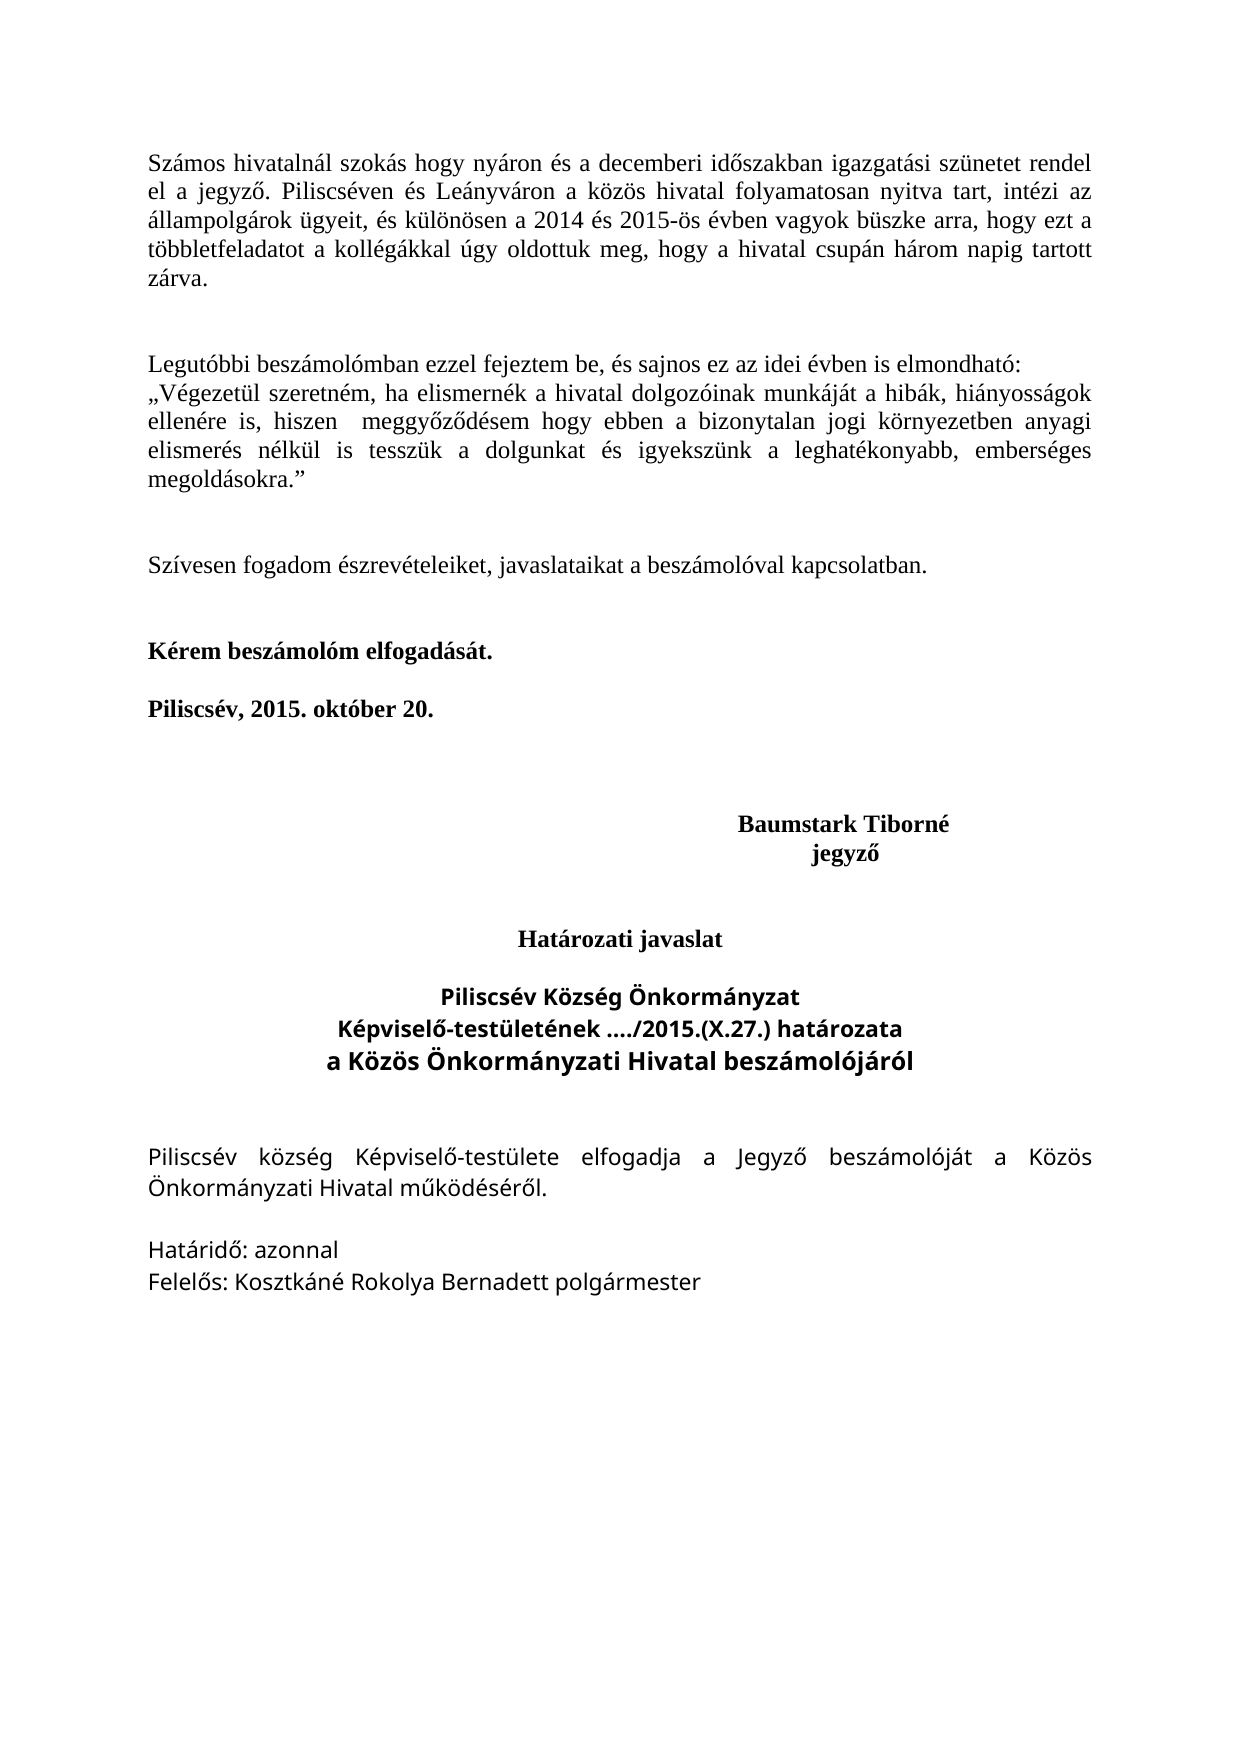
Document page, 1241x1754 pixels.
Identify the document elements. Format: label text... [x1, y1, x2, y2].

text Baumstark Tiborné [148, 809, 1093, 838]
text Legutóbbi beszámolómban ezzel fejeztem be, és sajnos ez az idei évben is elmondható: [148, 349, 1093, 378]
text Piliscsév, 2015. október 20. [148, 694, 1093, 723]
text Felelős: Kosztkáné Rokolya Bernadett polgármester [148, 1265, 1093, 1297]
text Határozati javaslat [148, 924, 1093, 953]
text Piliscsév község Képviselő-testülete elfogadja a Jegyző beszámolóját a Közös Önkormányzati Hivatal működéséről. [148, 1140, 1093, 1203]
text „Végezetül szeretném, ha elismernék a hivatal dolgozóinak munkáját a hibák, hiányosságok ellenére is, hiszen meggyőződésem hogy ebben a bizonytalan jogi környezetben anyagi elismerés nélkül is tesszük a dolgunkat és igyekszünk a leghatékonyabb, emberséges megoldásokra.” [148, 378, 1093, 493]
text Határidő: azonnal [148, 1234, 1093, 1265]
text Kérem beszámolóm elfogadását. [148, 636, 1093, 665]
text Piliscsév Község Önkormányzat Képviselő-testületének …./2015.(X.27.) határozata a Közös Önkormányzati Hivatal beszámolójáról [148, 981, 1093, 1078]
text Számos hivatalnál szokás hogy nyáron és a decemberi időszakban igazgatási szünetet rendel el a jegyző. Piliscséven és Leányváron a közös hivatal folyamatosan nyitva tart, intézi az állampolgárok ügyeit, és különösen a 2014 és 2015-ös évben vagyok büszke arra, hogy ezt a többletfeladatot a kollégákkal úgy oldottuk meg, hogy a hivatal csupán három napig tartott zárva. [148, 148, 1093, 291]
text Szívesen fogadom észrevételeiket, javaslataikat a beszámolóval kapcsolatban. [148, 550, 1093, 579]
text jegyző [148, 838, 1093, 866]
